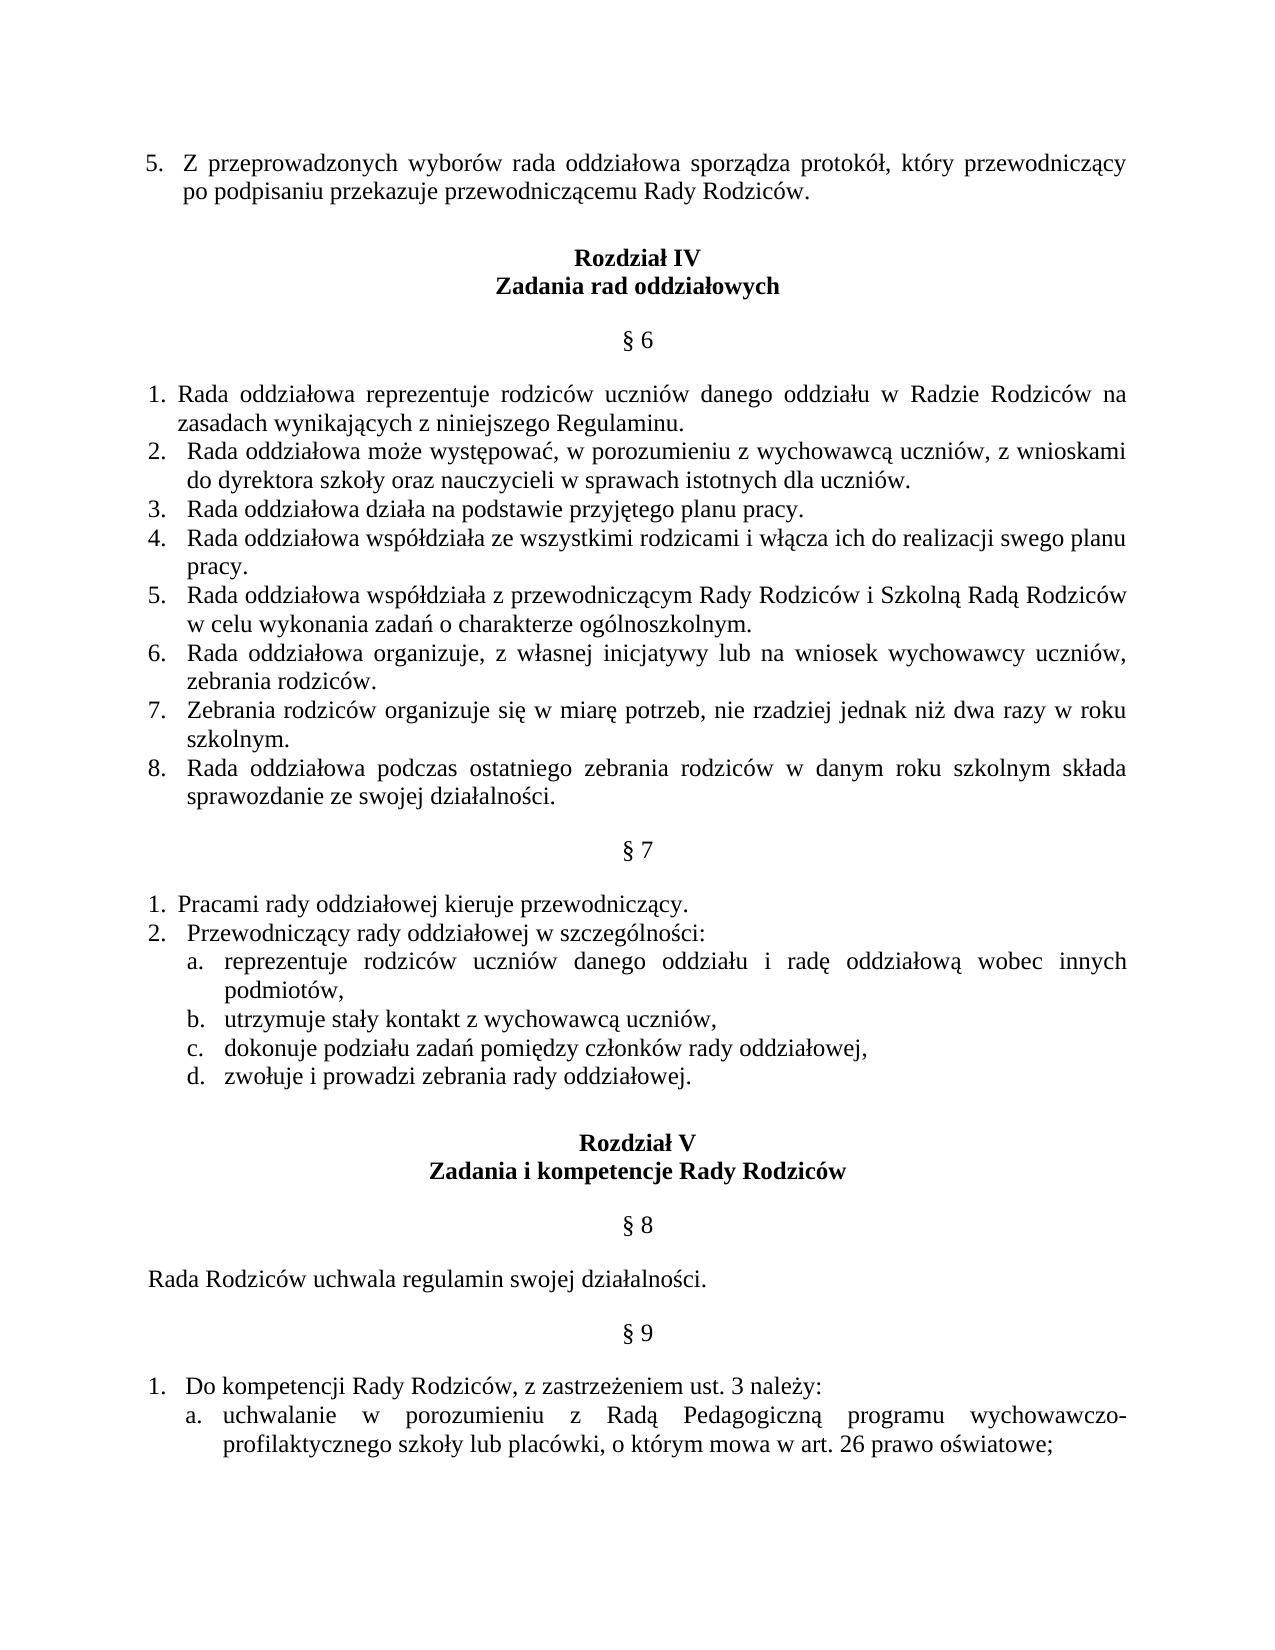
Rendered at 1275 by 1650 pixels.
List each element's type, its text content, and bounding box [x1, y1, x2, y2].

text § 8 [148, 1210, 1127, 1239]
text § 9 [148, 1318, 1127, 1346]
text Zadania i kompetencje Rady Rodziców [148, 1156, 1127, 1185]
list reprezentuje rodziców uczniów danego oddziału i radę oddziałową wobec innych podmiotów, [187, 946, 1127, 1004]
text Rada Rodziców uchwala regulamin swojej działalności. [148, 1264, 1127, 1293]
text Rozdział IV [148, 243, 1127, 271]
text § 7 [148, 835, 1127, 864]
list Rada oddziałowa reprezentuje rodziców uczniów danego oddziału w Radzie Rodziców na zasadach wynikających z niniejszego Regulaminu. [148, 379, 1127, 436]
list Z przeprowadzonych wyborów rada oddziałowa sporządza protokół, który przewodniczący po podpisaniu przekazuje przewodniczącemu Rady Rodziców. [145, 148, 1127, 205]
text 1. Do kompetencji Rady Rodziców, z zastrzeżeniem ust. 3 należy: [148, 1371, 1127, 1400]
list Rada oddziałowa może występować, w porozumieniu z wychowawcą uczniów, z wnioskami do dyrektora szkoły oraz nauczycieli w sprawach istotnych dla uczniów. [148, 436, 1127, 494]
list Rada oddziałowa podczas ostatniego zebrania rodziców w danym roku szkolnym składa sprawozdanie ze swojej działalności. [148, 753, 1127, 810]
list uchwalanie w porozumieniu z Radą Pedagogiczną programu wychowawczo-profilaktycznego szkoły lub placówki, o którym mowa w art. 26 prawo oświatowe; [185, 1400, 1127, 1458]
list Rada oddziałowa współdziała ze wszystkimi rodzicami i włącza ich do realizacji swego planu pracy. [148, 523, 1127, 580]
text § 6 [148, 325, 1127, 354]
list Przewodniczący rady oddziałowej w szczególności: [148, 918, 1127, 946]
list Pracami rady oddziałowej kieruje przewodniczący. [148, 889, 1127, 918]
list zwołuje i prowadzi zebrania rady oddziałowej. [187, 1061, 1127, 1090]
list Rada oddziałowa organizuje, z własnej inicjatywy lub na wniosek wychowawcy uczniów, zebrania rodziców. [148, 638, 1127, 695]
list Rada oddziałowa współdziała z przewodniczącym Rady Rodziców i Szkolną Radą Rodziców w celu wykonania zadań o charakterze ogólnoszkolnym. [148, 580, 1127, 638]
text Rozdział V [148, 1128, 1127, 1156]
list Zebrania rodziców organizuje się w miarę potrzeb, nie rzadziej jednak niż dwa razy w roku szkolnym. [148, 695, 1127, 753]
list utrzymuje stały kontakt z wychowawcą uczniów, [187, 1004, 1127, 1033]
text Zadania rad oddziałowych [148, 271, 1127, 300]
list dokonuje podziału zadań pomiędzy członków rady oddziałowej, [187, 1033, 1127, 1061]
list Rada oddziałowa działa na podstawie przyjętego planu pracy. [148, 494, 1127, 523]
